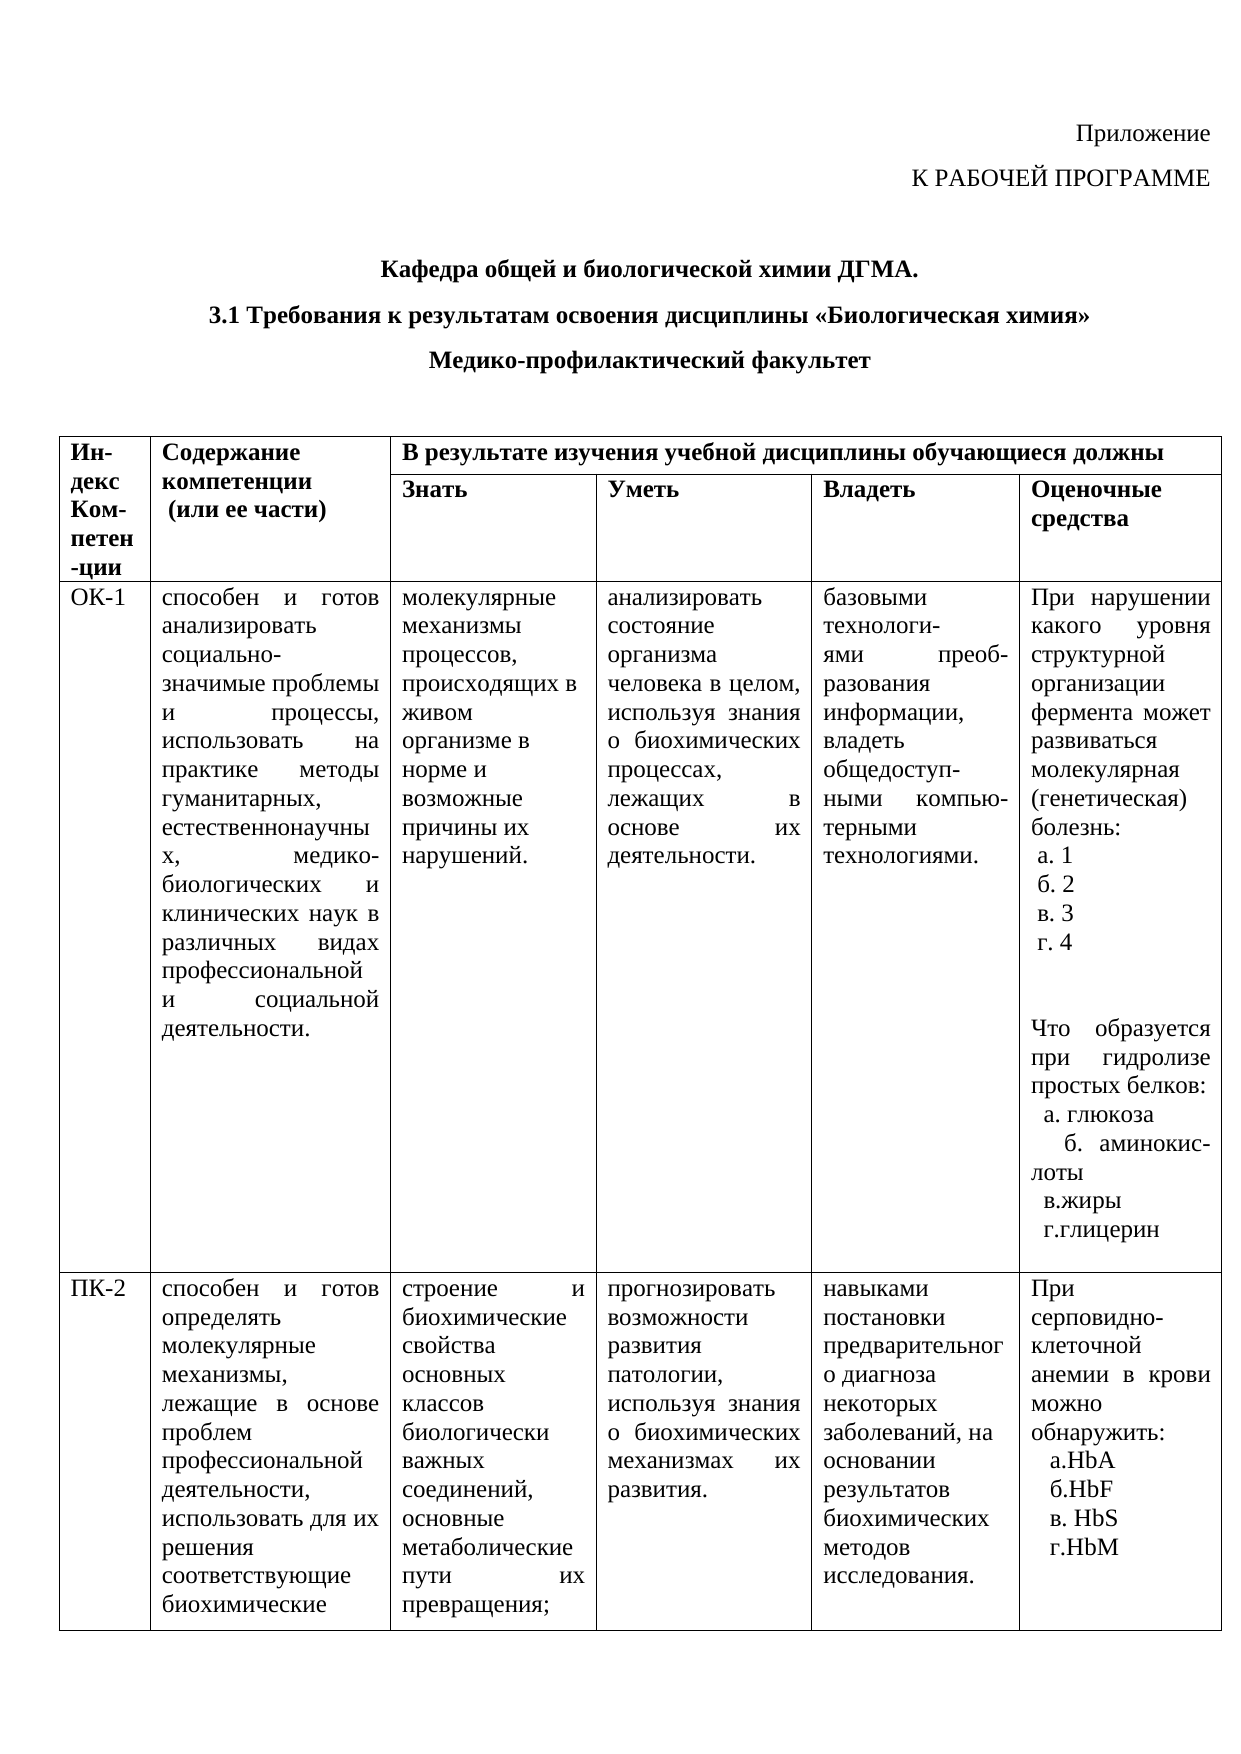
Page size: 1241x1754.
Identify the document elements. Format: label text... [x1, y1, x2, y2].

table_header Ин-декс Ком-петен-ции [60, 437, 150, 581]
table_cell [151, 1273, 390, 1630]
table_cell Владеть [812, 475, 1019, 581]
table_cell ОК-1 [60, 582, 150, 1272]
table_cell Оценочные средства [1020, 475, 1221, 581]
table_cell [812, 1273, 1019, 1630]
table_cell Уметь [597, 475, 811, 581]
table_cell При нарушении какого уровня структурной организации фермента может развиваться молекулярная (генетическая) болезнь: а. 1 б. 2 в. 3 г. 4 Что образуется при гидролизе простых белков: а. глюкоза б. аминокис-лоты в.жиры г.глицерин [1020, 582, 1221, 1272]
text К РАБОЧЕЙ ПРОГРАММЕ [89, 163, 1211, 192]
table_cell ПК-2 [60, 1273, 150, 1630]
table_header Содержание компетенции (или ее части) [151, 437, 390, 581]
text 3.1 Требования к результатам освоения дисциплины «Биологическая химия» [89, 300, 1211, 328]
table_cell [597, 1273, 811, 1630]
text Приложение [89, 118, 1211, 147]
table_cell Знать [391, 475, 596, 581]
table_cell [1020, 1273, 1221, 1630]
table_cell анализировать состояние организма человека в целом, используя знания о биохимических процессах, лежащих в основе их деятельности. [597, 582, 811, 1272]
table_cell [391, 1273, 596, 1630]
text Медико-профилактический факультет [89, 345, 1211, 374]
table_cell базовыми технологи- ями преоб-разования информации, владеть общедоступ-ными компью-терными технологиями. [812, 582, 1019, 1272]
table_cell способен и готов анализировать социально-значимые проблемы и процессы, использовать на практике методы гуманитарных, естественнонаучных, медико-биологических и клинических наук в различных видах профессиональной и социальной деятельности. [151, 582, 390, 1272]
text Кафедра общей и биологической химии ДГМА. [89, 254, 1211, 283]
table_cell молекулярные механизмы процессов, происходящих в живом организме в норме и возможные причины их нарушений. [391, 582, 596, 1272]
table_header В результате изучения учебной дисциплины обучающиеся должны [391, 437, 1221, 473]
